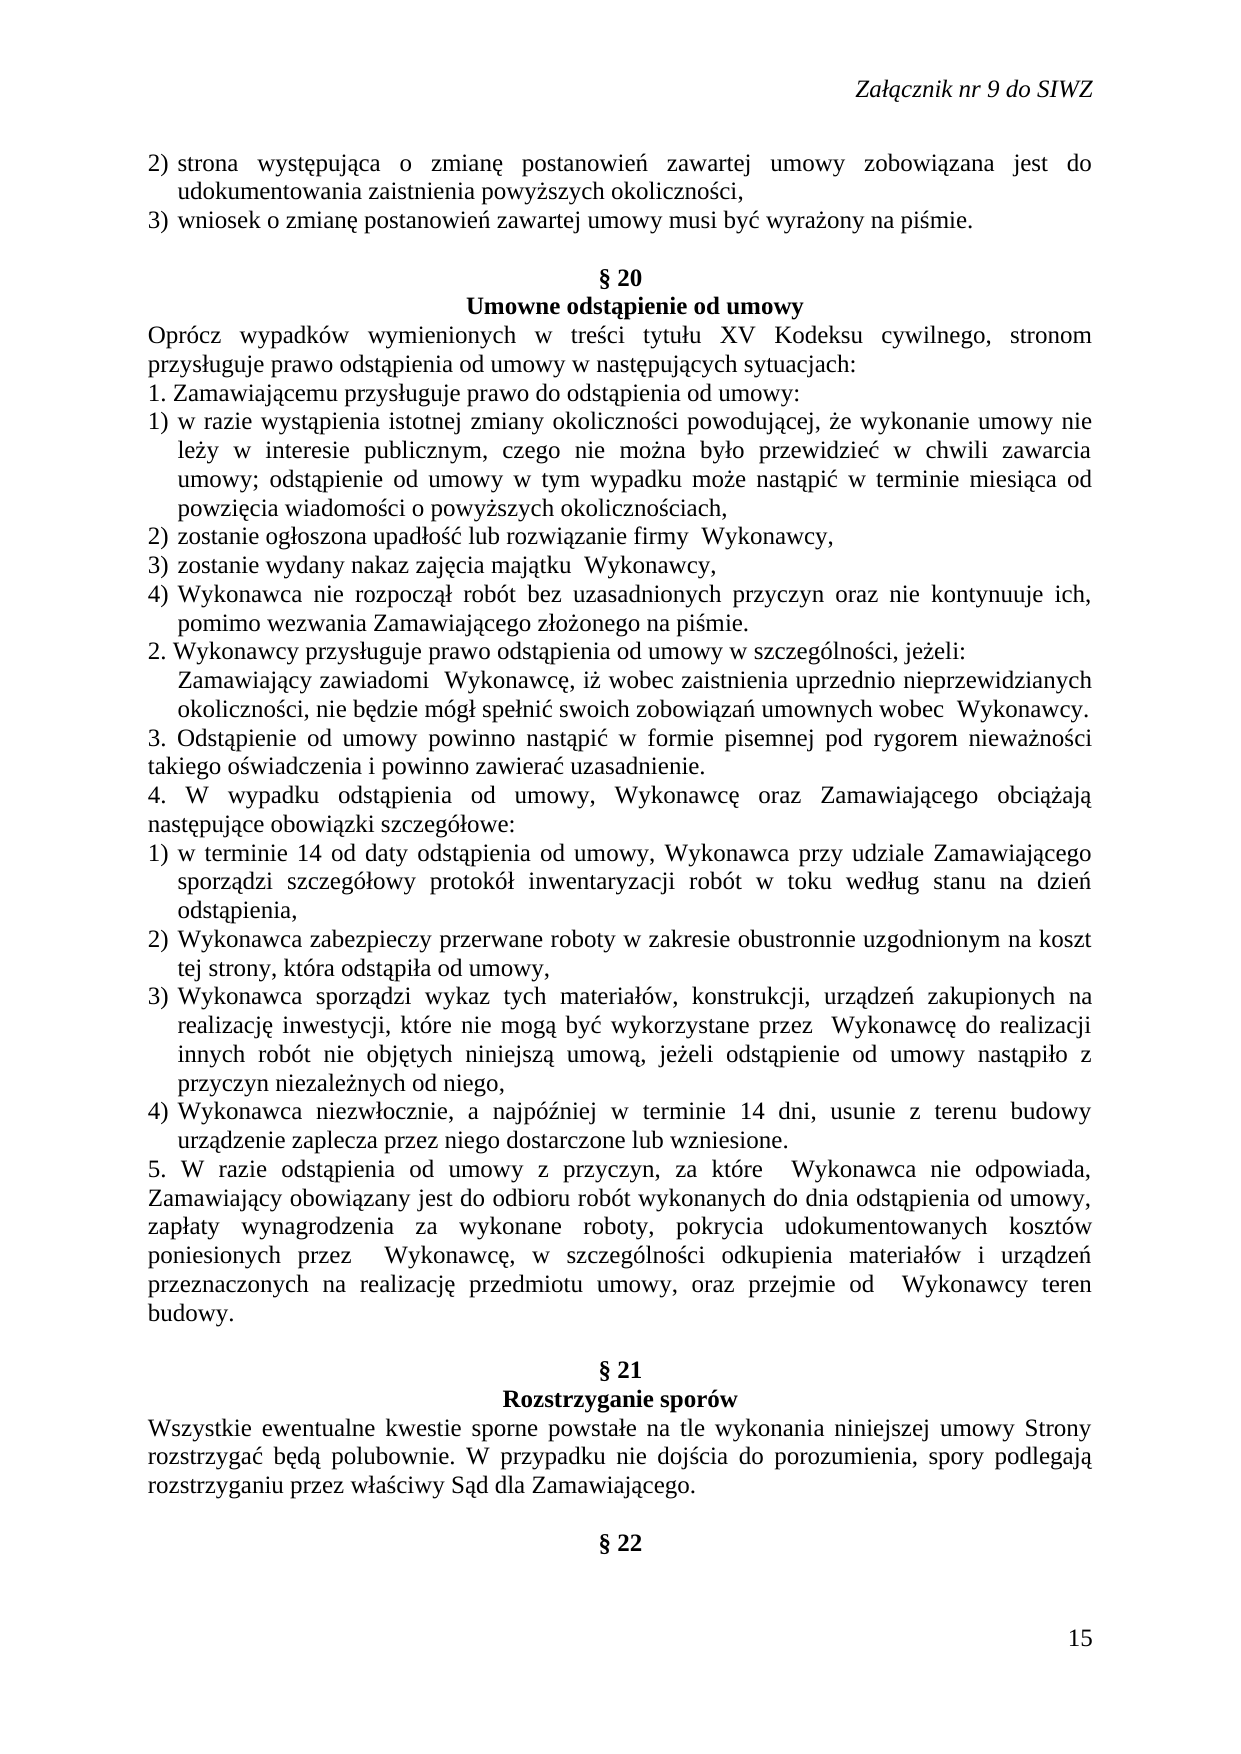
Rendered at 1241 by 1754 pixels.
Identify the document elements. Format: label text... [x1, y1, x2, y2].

list Wykonawca zabezpieczy przerwane roboty w zakresie obustronnie uzgodnionym na koszt tej strony, która odstąpiła od umowy, [148, 924, 1093, 981]
text Umowne odstąpienie od umowy [177, 291, 1093, 320]
list Wykonawca nie rozpoczął robót bez uzasadnionych przyczyn oraz nie kontynuuje ich, pomimo wezwania Zamawiającego złożonego na piśmie. [148, 579, 1093, 636]
list w terminie 14 od daty odstąpienia od umowy, Wykonawca przy udziale Zamawiającego sporządzi szczegółowy protokół inwentaryzacji robót w toku według stanu na dzień odstąpienia, [148, 838, 1093, 924]
text 2. Wykonawcy przysługuje prawo odstąpienia od umowy w szczególności, jeżeli: [148, 636, 1093, 665]
text 5. W razie odstąpienia od umowy z przyczyn, za które Wykonawca nie odpowiada, Zamawiający obowiązany jest do odbioru robót wykonanych do dnia odstąpienia od umowy, zapłaty wynagrodzenia za wykonane roboty, pokrycia udokumentowanych kosztów poniesionych przez Wykonawcę, w szczególności odkupienia materiałów i urządzeń przeznaczonych na realizację przedmiotu umowy, oraz przejmie od Wykonawcy teren budowy. [148, 1154, 1093, 1326]
list w razie wystąpienia istotnej zmiany okoliczności powodującej, że wykonanie umowy nie leży w interesie publicznym, czego nie można było przewidzieć w chwili zawarcia umowy; odstąpienie od umowy w tym wypadku może nastąpić w terminie miesiąca od powzięcia wiadomości o powyższych okolicznościach, [148, 406, 1093, 521]
text § 22 [148, 1528, 1093, 1556]
list strona występująca o zmianę postanowień zawartej umowy zobowiązana jest do udokumentowania zaistnienia powyższych okoliczności, [148, 148, 1093, 205]
text 3. Odstąpienie od umowy powinno nastąpić w formie pisemnej pod rygorem nieważności takiego oświadczenia i powinno zawierać uzasadnienie. [148, 723, 1093, 780]
list wniosek o zmianę postanowień zawartej umowy musi być wyrażony na piśmie. [148, 205, 1093, 234]
list zostanie ogłoszona upadłość lub rozwiązanie firmy Wykonawcy, [148, 521, 1093, 550]
text Zamawiający zawiadomi Wykonawcę, iż wobec zaistnienia uprzednio nieprzewidzianych okoliczności, nie będzie mógł spełnić swoich zobowiązań umownych wobec Wykonawcy. [177, 665, 1093, 723]
text § 21 [148, 1355, 1093, 1384]
text 4. W wypadku odstąpienia od umowy, Wykonawcę oraz Zamawiającego obciążają następujące obowiązki szczegółowe: [148, 780, 1093, 838]
text § 20 [148, 263, 1093, 291]
text Oprócz wypadków wymienionych w treści tytułu XV Kodeksu cywilnego, stronom przysługuje prawo odstąpienia od umowy w następujących sytuacjach: [148, 320, 1093, 378]
text 1. Zamawiającemu przysługuje prawo do odstąpienia od umowy: [148, 378, 1093, 406]
text Rozstrzyganie sporów [148, 1384, 1093, 1413]
list Wykonawca sporządzi wykaz tych materiałów, konstrukcji, urządzeń zakupionych na realizację inwestycji, które nie mogą być wykorzystane przez Wykonawcę do realizacji innych robót nie objętych niniejszą umową, jeżeli odstąpienie od umowy nastąpiło z przyczyn niezależnych od niego, [148, 981, 1093, 1096]
list Wykonawca niezwłocznie, a najpóźniej w terminie 14 dni, usunie z terenu budowy urządzenie zaplecza przez niego dostarczone lub wzniesione. [148, 1096, 1093, 1154]
list zostanie wydany nakaz zajęcia majątku Wykonawcy, [148, 550, 1093, 579]
text Wszystkie ewentualne kwestie sporne powstałe na tle wykonania niniejszej umowy Strony rozstrzygać będą polubownie. W przypadku nie dojścia do porozumienia, spory podlegają rozstrzyganiu przez właściwy Sąd dla Zamawiającego. [148, 1413, 1093, 1499]
